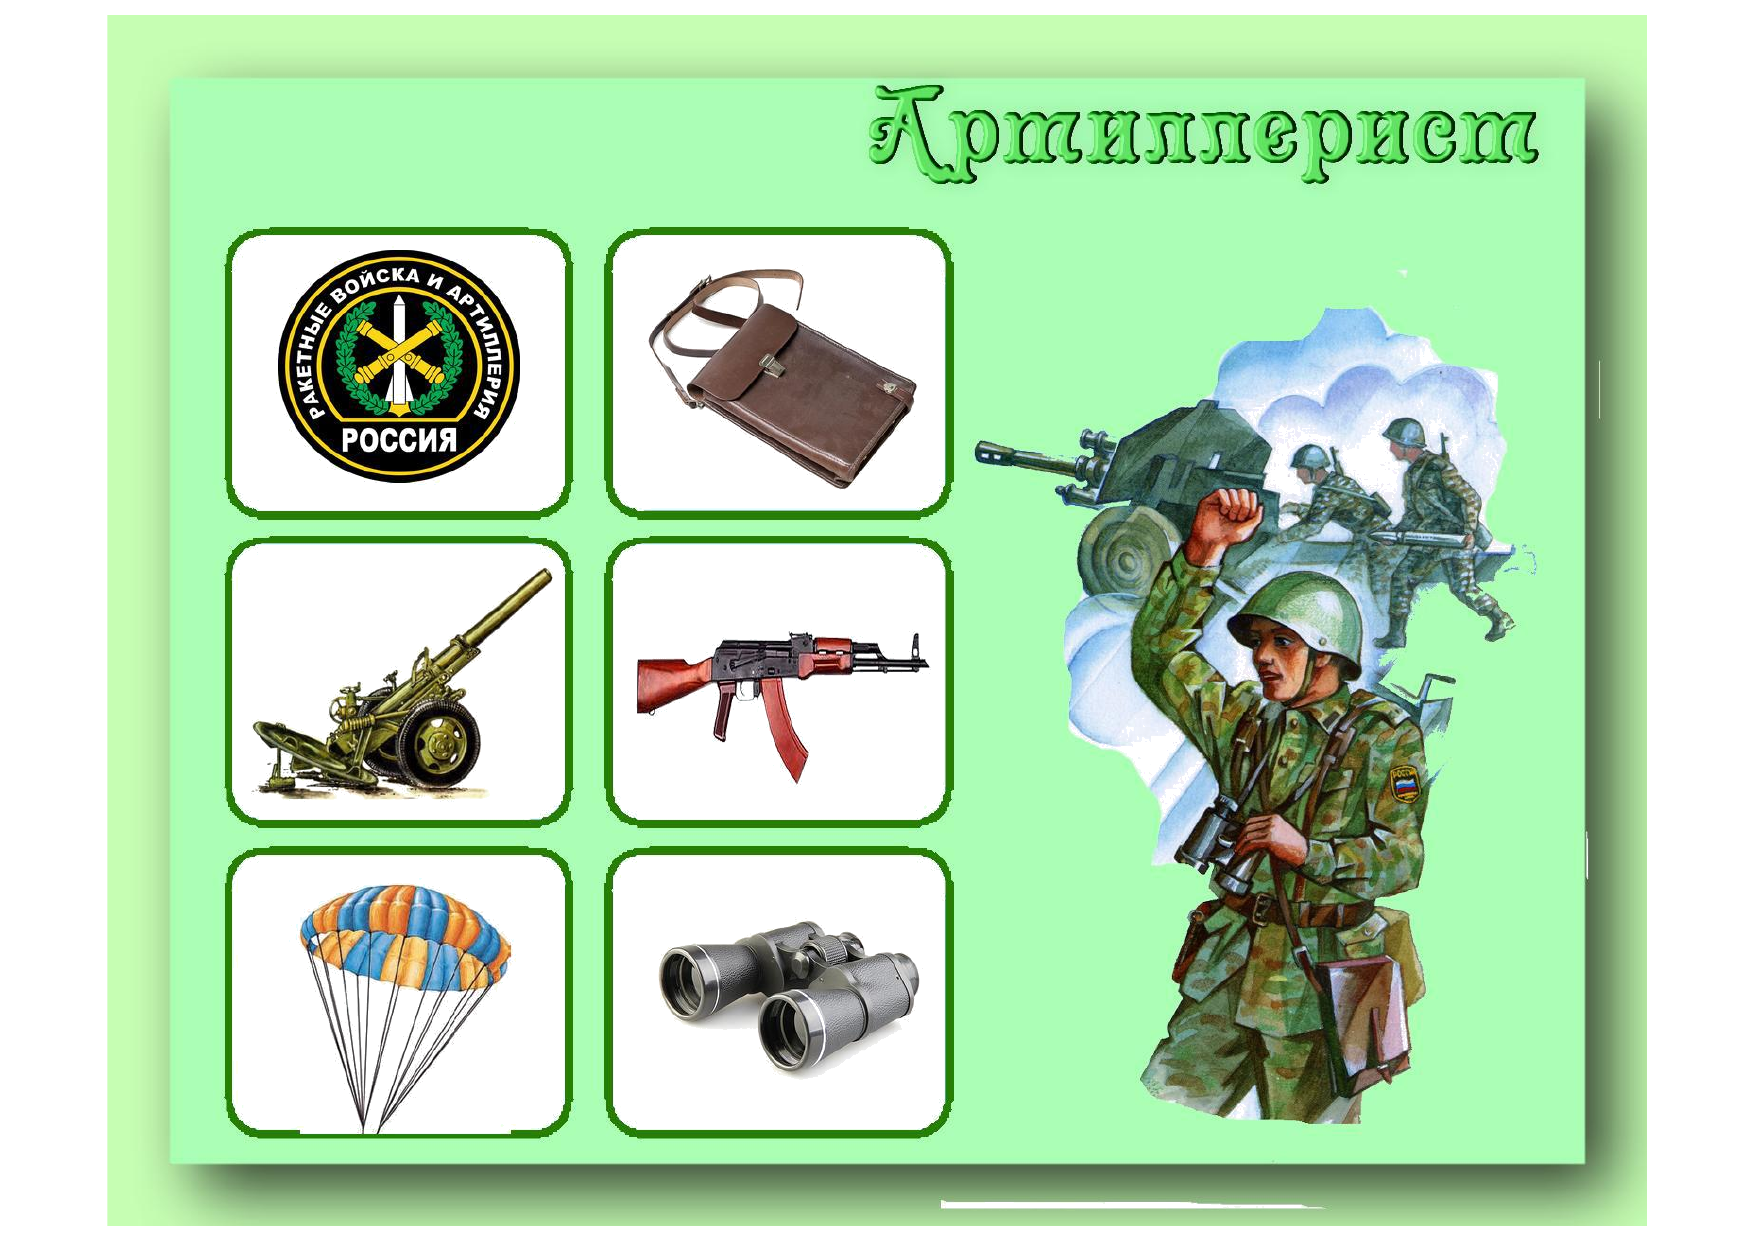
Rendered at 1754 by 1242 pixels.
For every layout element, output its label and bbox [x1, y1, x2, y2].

picture [107, 15, 1647, 1226]
